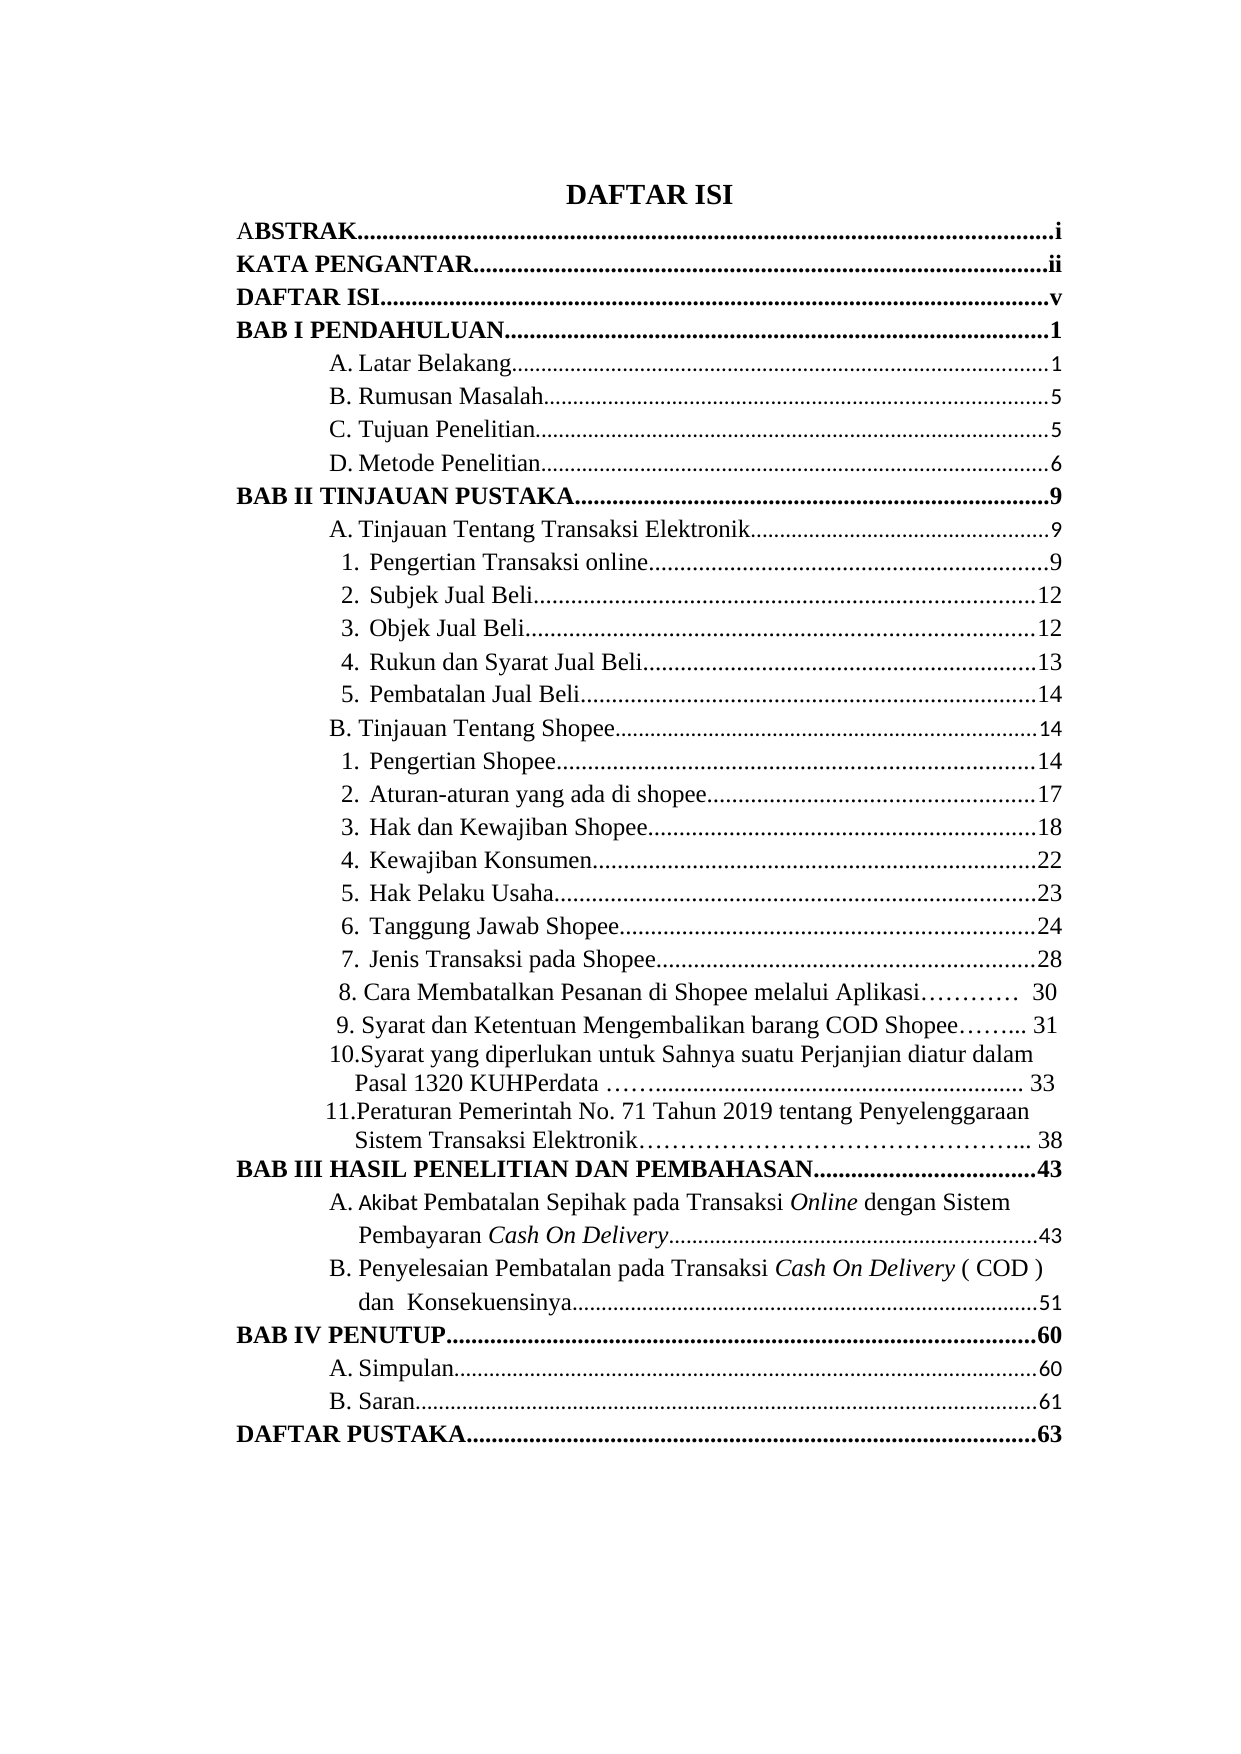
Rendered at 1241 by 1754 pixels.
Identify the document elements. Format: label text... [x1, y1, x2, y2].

subtitle DAFTAR ISI [236, 177, 1063, 211]
